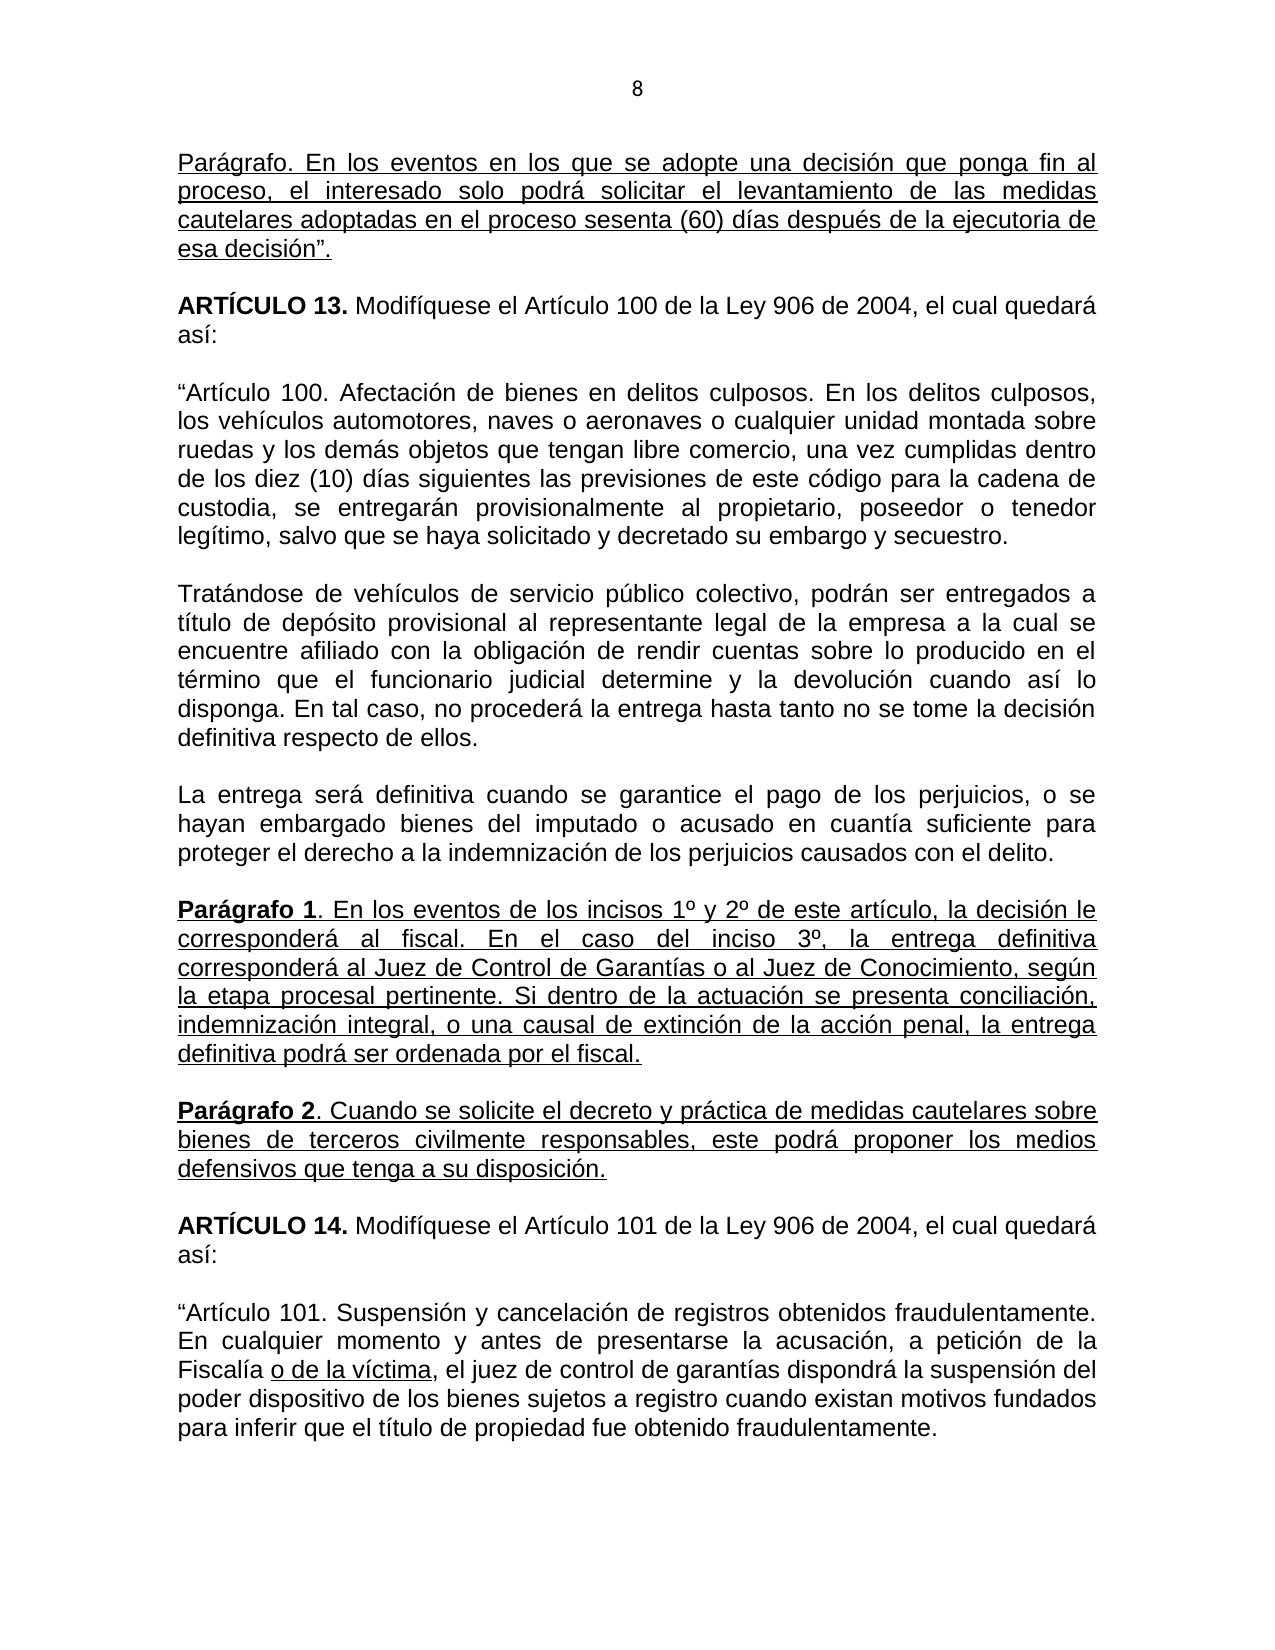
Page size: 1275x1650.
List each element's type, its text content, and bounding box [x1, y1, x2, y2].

text Parágrafo. En los eventos en los que se adopte una decisión que ponga fin al proceso, el interesado solo podrá solicitar el levantamiento de las medidas cautelares adoptadas en el proceso sesenta (60) días después de la ejecutoria de esa decisión”. [177, 202, 1098, 230]
text Parágrafo. En los eventos en los que se adopte una decisión que ponga fin al proceso, el interesado solo podrá solicitar el levantamiento de las medidas cautelares adoptadas en el proceso sesenta (60) días después de la ejecutoria de esa decisión”. [177, 148, 1098, 173]
text “Artículo 101. Suspensión y cancelación de registros obtenidos fraudulentamente. En cualquier momento y antes de presentarse la acusación, a petición de la Fiscalía o de la víctima, el juez de control de garantías dispondrá la suspensión del poder dispositivo de los bienes sujetos a registro cuando existan motivos fundados para inferir que el título de propiedad fue obtenido fraudulentamente. [177, 1298, 1098, 1441]
text ARTÍCULO 14. Modifíquese el Artículo 101 de la Ley 906 de 2004, el cual quedará así: [177, 1211, 1098, 1269]
text “Artículo 100. Afectación de bienes en delitos culposos. En los delitos culposos, los vehículos automotores, naves o aeronaves o cualquier unidad montada sobre ruedas y los demás objetos que tengan libre comercio, una vez cumplidas dentro de los diez (10) días siguientes las previsiones de este código para la cadena de custodia, se entregarán provisionalmente al propietario, poseedor o tenedor legítimo, salvo que se haya solicitado y decretado su embargo y secuestro. [177, 378, 1098, 550]
text Parágrafo. En los eventos en los que se adopte una decisión que ponga fin al proceso, el interesado solo podrá solicitar el levantamiento de las medidas cautelares adoptadas en el proceso sesenta (60) días después de la ejecutoria de esa decisión”. [177, 174, 1098, 201]
text La entrega será definitiva cuando se garantice el pago de los perjuicios, o se hayan embargado bienes del imputado o acusado en cuantía suficiente para proteger el derecho a la indemnización de los perjuicios causados con el delito. [177, 780, 1098, 866]
text Parágrafo 2. Cuando se solicite el decreto y práctica de medidas cautelares sobre bienes de terceros civilmente responsables, este podrá proponer los medios defensivos que tenga a su disposición. [177, 1123, 1098, 1150]
text Parágrafo 2. Cuando se solicite el decreto y práctica de medidas cautelares sobre bienes de terceros civilmente responsables, este podrá proponer los medios defensivos que tenga a su disposición. [177, 1096, 1098, 1121]
text Parágrafo 1. En los eventos de los incisos 1º y 2º de este artículo, la decisión le corresponderá al fiscal. En el caso del inciso 3º, la entrega definitiva corresponderá al Juez de Control de Garantías o al Juez de Conocimiento, según la etapa procesal pertinente. Si dentro de la actuación se presenta conciliación, indemnización integral, o una causal de extinción de la acción penal, la entrega definitiva podrá ser ordenada por el fiscal. [177, 895, 1098, 949]
text Tratándose de vehículos de servicio público colectivo, podrán ser entregados a título de depósito provisional al representante legal de la empresa a la cual se encuentre afiliado con la obligación de rendir cuentas sobre lo producido en el término que el funcionario judicial determine y la devolución cuando así lo disponga. En tal caso, no procederá la entrega hasta tanto no se tome la decisión definitiva respecto de ellos. [177, 579, 1098, 751]
text Parágrafo 1. En los eventos de los incisos 1º y 2º de este artículo, la decisión le corresponderá al fiscal. En el caso del inciso 3º, la entrega definitiva corresponderá al Juez de Control de Garantías o al Juez de Conocimiento, según la etapa procesal pertinente. Si dentro de la actuación se presenta conciliación, indemnización integral, o una causal de extinción de la acción penal, la entrega definitiva podrá ser ordenada por el fiscal. [177, 950, 1098, 1068]
text Parágrafo. En los eventos en los que se adopte una decisión que ponga fin al proceso, el interesado solo podrá solicitar el levantamiento de las medidas cautelares adoptadas en el proceso sesenta (60) días después de la ejecutoria de esa decisión”. [177, 231, 1098, 263]
text ARTÍCULO 13. Modifíquese el Artículo 100 de la Ley 906 de 2004, el cual quedará así: [177, 291, 1098, 349]
text Parágrafo 2. Cuando se solicite el decreto y práctica de medidas cautelares sobre bienes de terceros civilmente responsables, este podrá proponer los medios defensivos que tenga a su disposición. [177, 1151, 1098, 1183]
